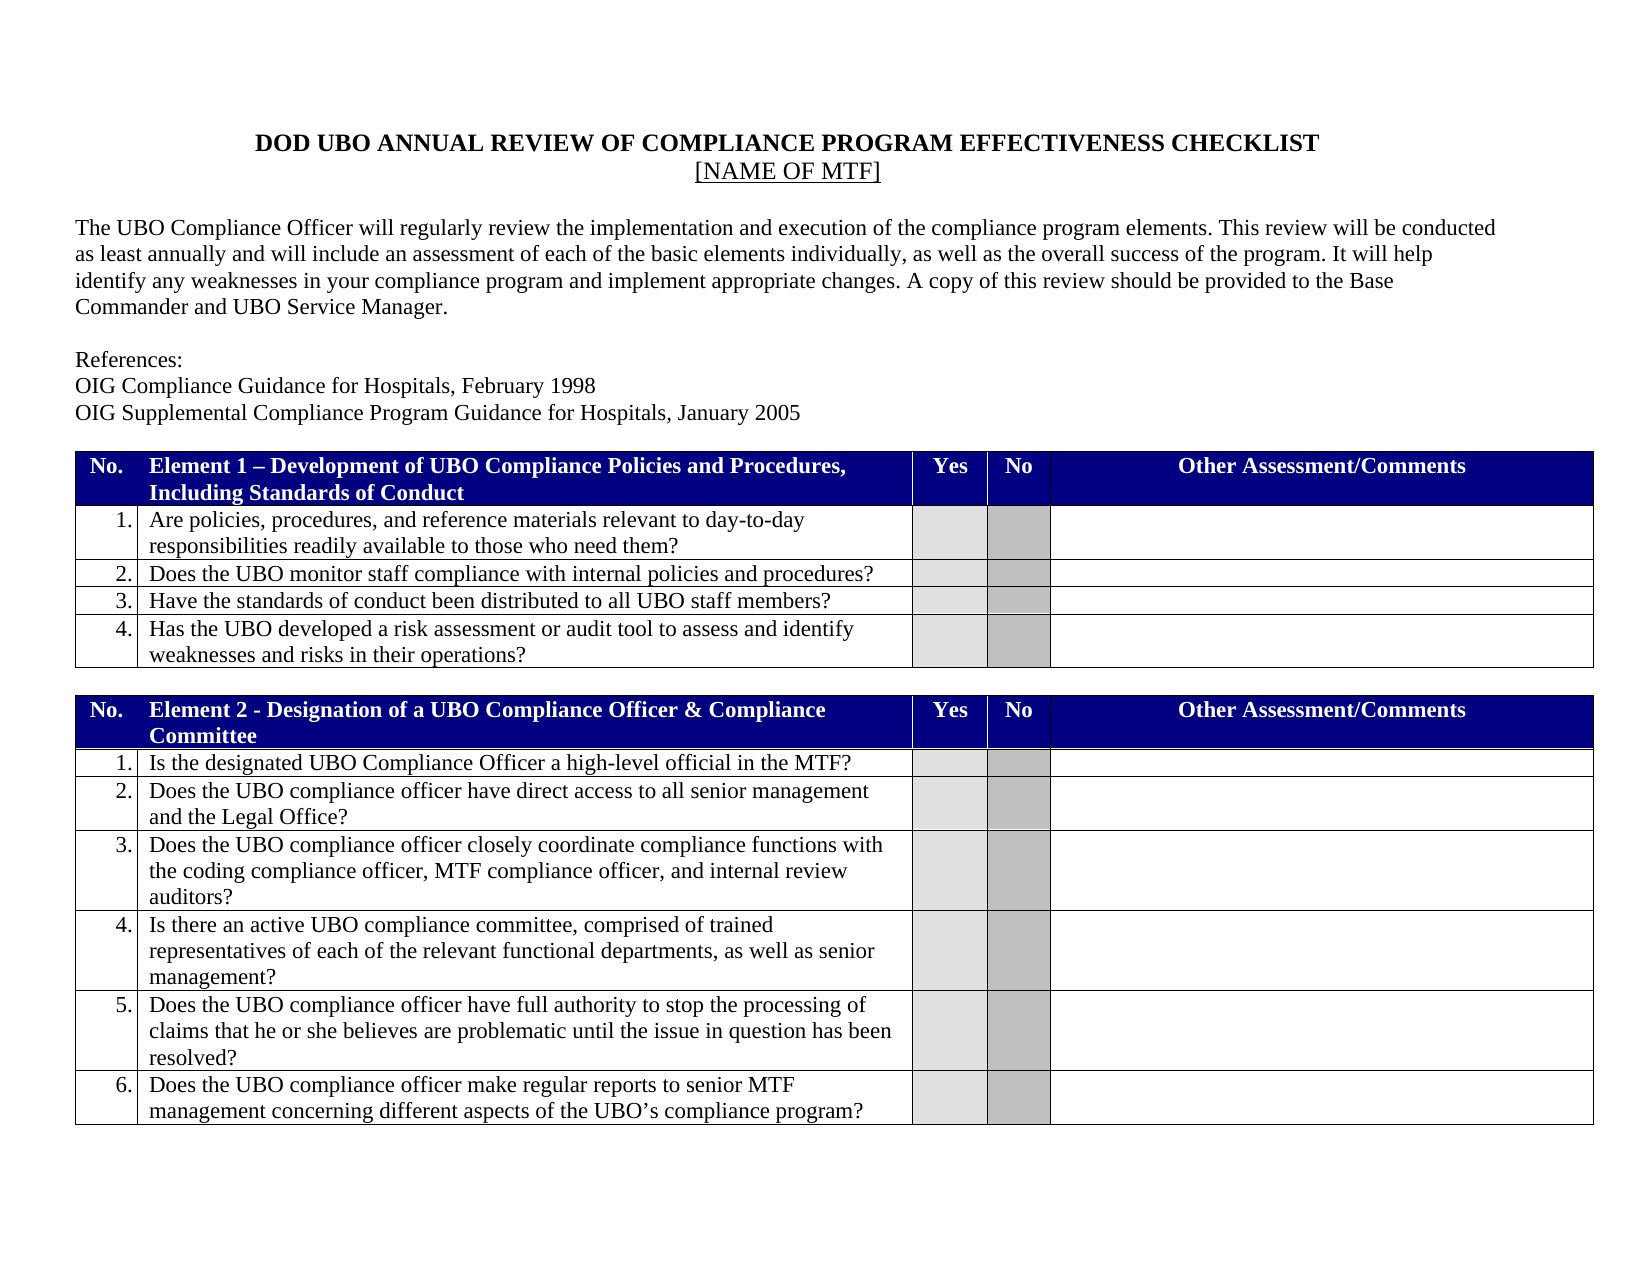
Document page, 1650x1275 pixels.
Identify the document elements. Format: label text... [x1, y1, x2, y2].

table_header No. [76, 452, 138, 505]
table_cell [913, 750, 987, 776]
table_header No. [76, 696, 138, 748]
text DOD UBO ANNUAL REVIEW OF COMPLIANCE PROGRAM EFFECTIVENESS CHECKLIST [75, 128, 1500, 157]
table_cell Does the UBO compliance officer have direct access to all senior management and the Legal Office? [138, 777, 912, 829]
table_cell [1051, 560, 1593, 586]
text The UBO Compliance Officer will regularly review the implementation and execution of the compliance program elements. This review will be conducted as least annually and will include an assessment of each of the basic elements individually, as well as the overall success of the program. It will help identify any weaknesses in your compliance program and implement appropriate changes. A copy of this review should be provided to the Base Commander and UBO Service Manager. [75, 214, 1500, 319]
table_cell [1051, 991, 1593, 1070]
table_cell Is there an active UBO compliance committee, comprised of trained representatives of each of the relevant functional departments, as well as senior management? [138, 911, 912, 990]
table_cell [1051, 615, 1593, 667]
table_cell [76, 615, 137, 667]
table_cell Does the UBO compliance officer have full authority to stop the processing of claims that he or she believes are problematic until the issue in question has been resolved? [138, 991, 912, 1070]
table_cell [988, 506, 1050, 559]
table_header Other Assessment/Comments [1051, 696, 1593, 748]
table_cell Does the UBO compliance officer make regular reports to senior MTF management concerning different aspects of the UBO’s compliance program? [138, 1071, 912, 1124]
table_cell [76, 991, 137, 1070]
table_cell [988, 587, 1050, 613]
table_header Yes [913, 696, 987, 748]
table_cell [1051, 1071, 1593, 1124]
table_cell [76, 506, 137, 559]
table_cell Does the UBO monitor staff compliance with internal policies and procedures? [138, 560, 912, 586]
table_cell [988, 777, 1050, 829]
table_cell [1051, 911, 1593, 990]
table_cell [76, 831, 137, 910]
table_cell [988, 750, 1050, 776]
table_cell [913, 911, 987, 990]
table_cell Does the UBO compliance officer closely coordinate compliance functions with the coding compliance officer, MTF compliance officer, and internal review auditors? [138, 831, 912, 910]
text OIG Compliance Guidance for Hospitals, February 1998 [75, 372, 1500, 398]
table_cell [988, 560, 1050, 586]
table_cell [988, 1071, 1050, 1124]
text OIG Supplemental Compliance Program Guidance for Hospitals, January 2005 [75, 398, 1500, 425]
table_cell [1051, 777, 1593, 829]
table_cell [988, 911, 1050, 990]
table_cell [76, 777, 137, 829]
text References: [75, 346, 1500, 372]
table_cell Is the designated UBO Compliance Officer a high-level official in the MTF? [138, 750, 912, 776]
table_cell [1051, 587, 1593, 613]
table_cell [76, 560, 137, 586]
table_cell [76, 911, 137, 990]
table_cell [1051, 750, 1593, 776]
table_cell [913, 1071, 987, 1124]
table_cell [1051, 506, 1593, 559]
table_cell [913, 991, 987, 1070]
table_header Other Assessment/Comments [1051, 452, 1593, 505]
table_cell Have the standards of conduct been distributed to all UBO staff members? [138, 587, 912, 613]
table_header No [988, 696, 1050, 748]
table_cell Are policies, procedures, and reference materials relevant to day-to-day responsibilities readily available to those who need them? [138, 506, 912, 559]
table_cell [988, 991, 1050, 1070]
table_header Element 2 - Designation of a UBO Compliance Officer & Compliance Committee [138, 696, 912, 748]
table_header Yes [913, 452, 987, 505]
table_cell [913, 560, 987, 586]
table_cell [76, 1071, 137, 1124]
table_cell [988, 615, 1050, 667]
table_cell Has the UBO developed a risk assessment or audit tool to assess and identify weaknesses and risks in their operations? [138, 615, 912, 667]
table_cell [913, 831, 987, 910]
table_cell [913, 587, 987, 613]
table_cell [76, 750, 137, 776]
table_cell [913, 615, 987, 667]
table_cell [76, 587, 137, 613]
table_cell [988, 831, 1050, 910]
table_header Element 1 – Development of UBO Compliance Policies and Procedures, Including Standards of Conduct [138, 452, 912, 505]
table_cell [913, 777, 987, 829]
table_header No [988, 452, 1050, 505]
table_cell [1051, 831, 1593, 910]
text [NAME OF MTF] [75, 157, 1500, 185]
table_cell [913, 506, 987, 559]
